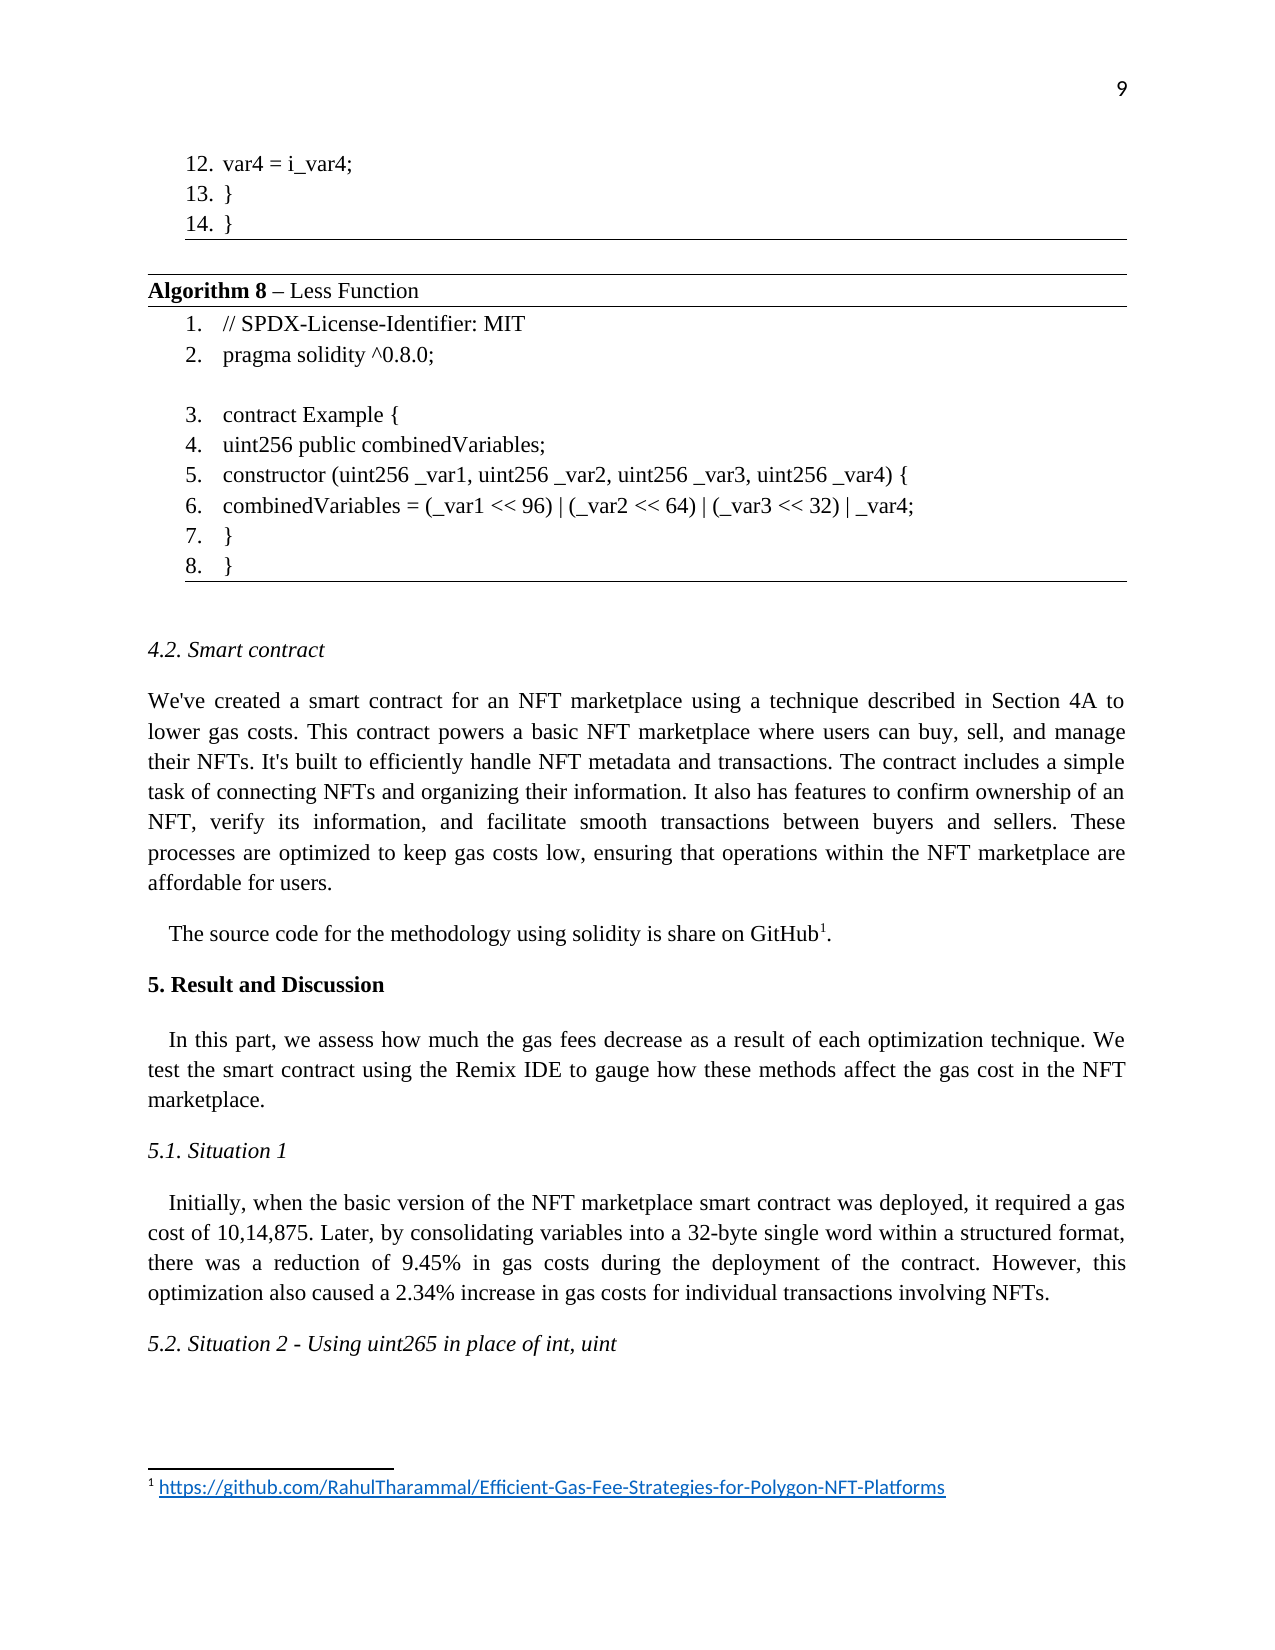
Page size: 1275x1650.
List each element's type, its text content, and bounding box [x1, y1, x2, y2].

text 5.2. Situation 2 - Using uint265 in place of int, uint [148, 1330, 1127, 1357]
list } [185, 552, 1127, 581]
list } [185, 210, 1127, 239]
text Algorithm 8 – Less Function [148, 275, 1127, 306]
text In this part, we assess how much the gas fees decrease as a result of each optimization technique. We test the smart contract using the Remix IDE to gauge how these methods affect the gas cost in the NFT marketplace. [148, 1026, 1127, 1113]
text We've created a smart contract for an NFT marketplace using a technique described in Section 4A to lower gas costs. This contract powers a basic NFT marketplace where users can buy, sell, and manage their NFTs. It's built to efficiently handle NFT metadata and transactions. The contract includes a simple task of connecting NFTs and organizing their information. It also has features to confirm ownership of an NFT, verify its information, and facilitate smooth transactions between buyers and sellers. These processes are optimized to keep gas costs low, ensuring that operations within the NFT marketplace are affordable for users. [148, 687, 1127, 895]
list contract Example { [185, 401, 1127, 427]
list } [185, 180, 1127, 207]
list // SPDX-License-Identifier: MIT [185, 310, 1127, 337]
list var4 = i_var4; [185, 150, 1127, 176]
text Initially, when the basic version of the NFT marketplace smart contract was deployed, it required a gas cost of 10,14,875. Later, by consolidating variables into a 32-byte single word within a structured format, there was a reduction of 9.45% in gas costs during the deployment of the contract. However, this optimization also caused a 2.34% increase in gas costs for individual transactions involving NFTs. [148, 1188, 1127, 1306]
list constructor (uint256 _var1, uint256 _var2, uint256 _var3, uint256 _var4) { [185, 461, 1127, 488]
list combinedVariables = (_var1 << 96) | (_var2 << 64) | (_var3 << 32) | _var4; [185, 492, 1127, 518]
text The source code for the methodology using solidity is share on GitHub. [148, 920, 1127, 946]
text 5. Result and Discussion [148, 971, 1127, 997]
text 5.1. Situation 1 [148, 1137, 1127, 1164]
text 4.2. Smart contract [148, 636, 1127, 663]
list pragma solidity ^0.8.0; [185, 341, 1127, 367]
list uint256 public combinedVariables; [185, 431, 1127, 458]
list } [185, 522, 1127, 548]
